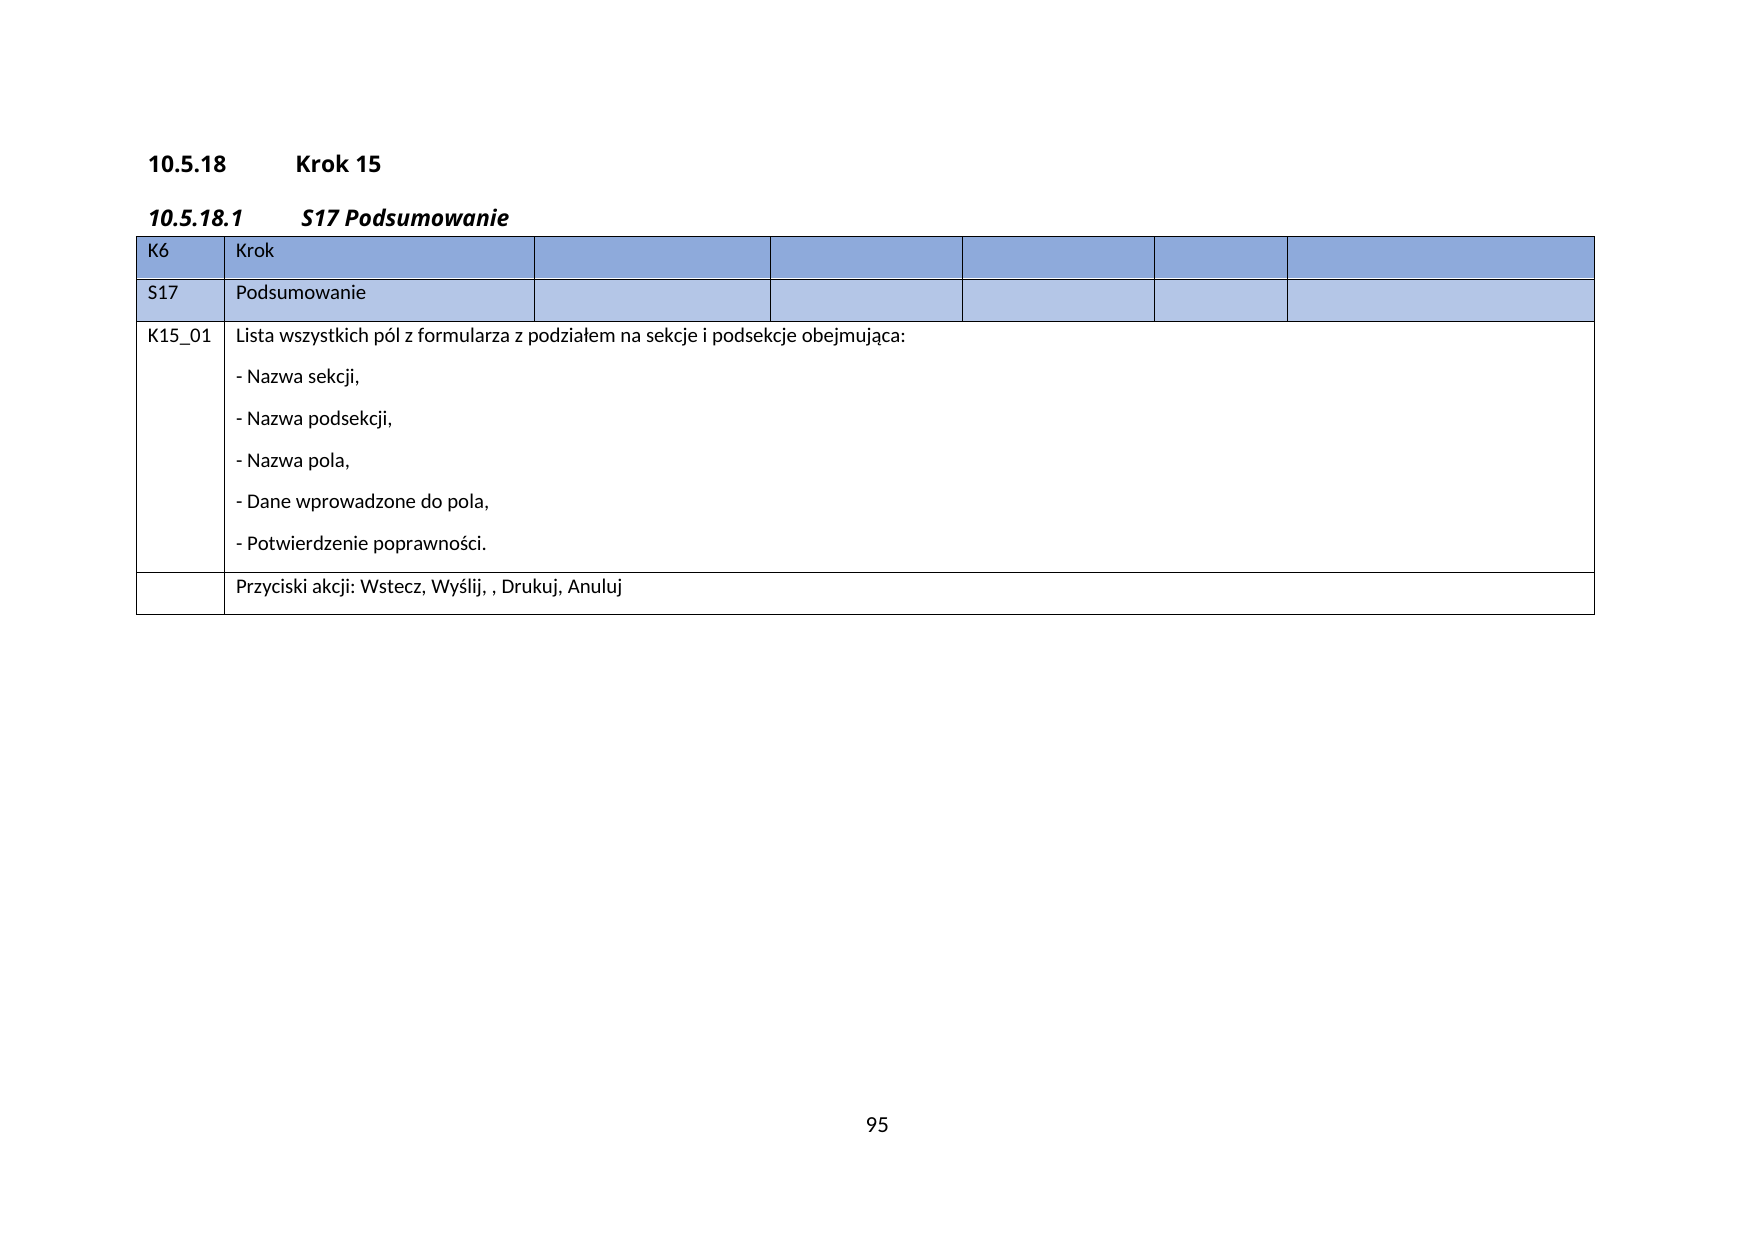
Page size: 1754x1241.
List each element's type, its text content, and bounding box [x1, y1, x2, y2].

subtitle Krok 15 [148, 148, 1606, 179]
table_header [771, 237, 962, 278]
table_cell [1155, 280, 1287, 321]
table_cell [771, 280, 962, 321]
table_cell [1288, 280, 1594, 321]
table_cell [137, 573, 224, 614]
table_header [1288, 237, 1594, 278]
table_cell K15_01 [137, 322, 224, 572]
table_header K6 [137, 237, 224, 278]
table_cell Lista wszystkich pól z formularza z podziałem na sekcje i podsekcje obejmująca: - Nazwa sekcji, - Nazwa podsekcji, - Nazwa pola, - Dane wprowadzone do pola, - Potwierdzenie poprawności. [225, 322, 1594, 572]
table_cell [535, 280, 770, 321]
table_cell [963, 280, 1154, 321]
table_header [1155, 237, 1287, 278]
table_header Krok [225, 237, 534, 278]
table_cell Podsumowanie [225, 280, 534, 321]
table_cell Przyciski akcji: Wstecz, Wyślij, , Drukuj, Anuluj [225, 573, 1594, 614]
table_header [963, 237, 1154, 278]
table_header [535, 237, 770, 278]
table_cell S17 [137, 280, 224, 321]
subtitle S17 Podsumowanie [148, 202, 1606, 233]
